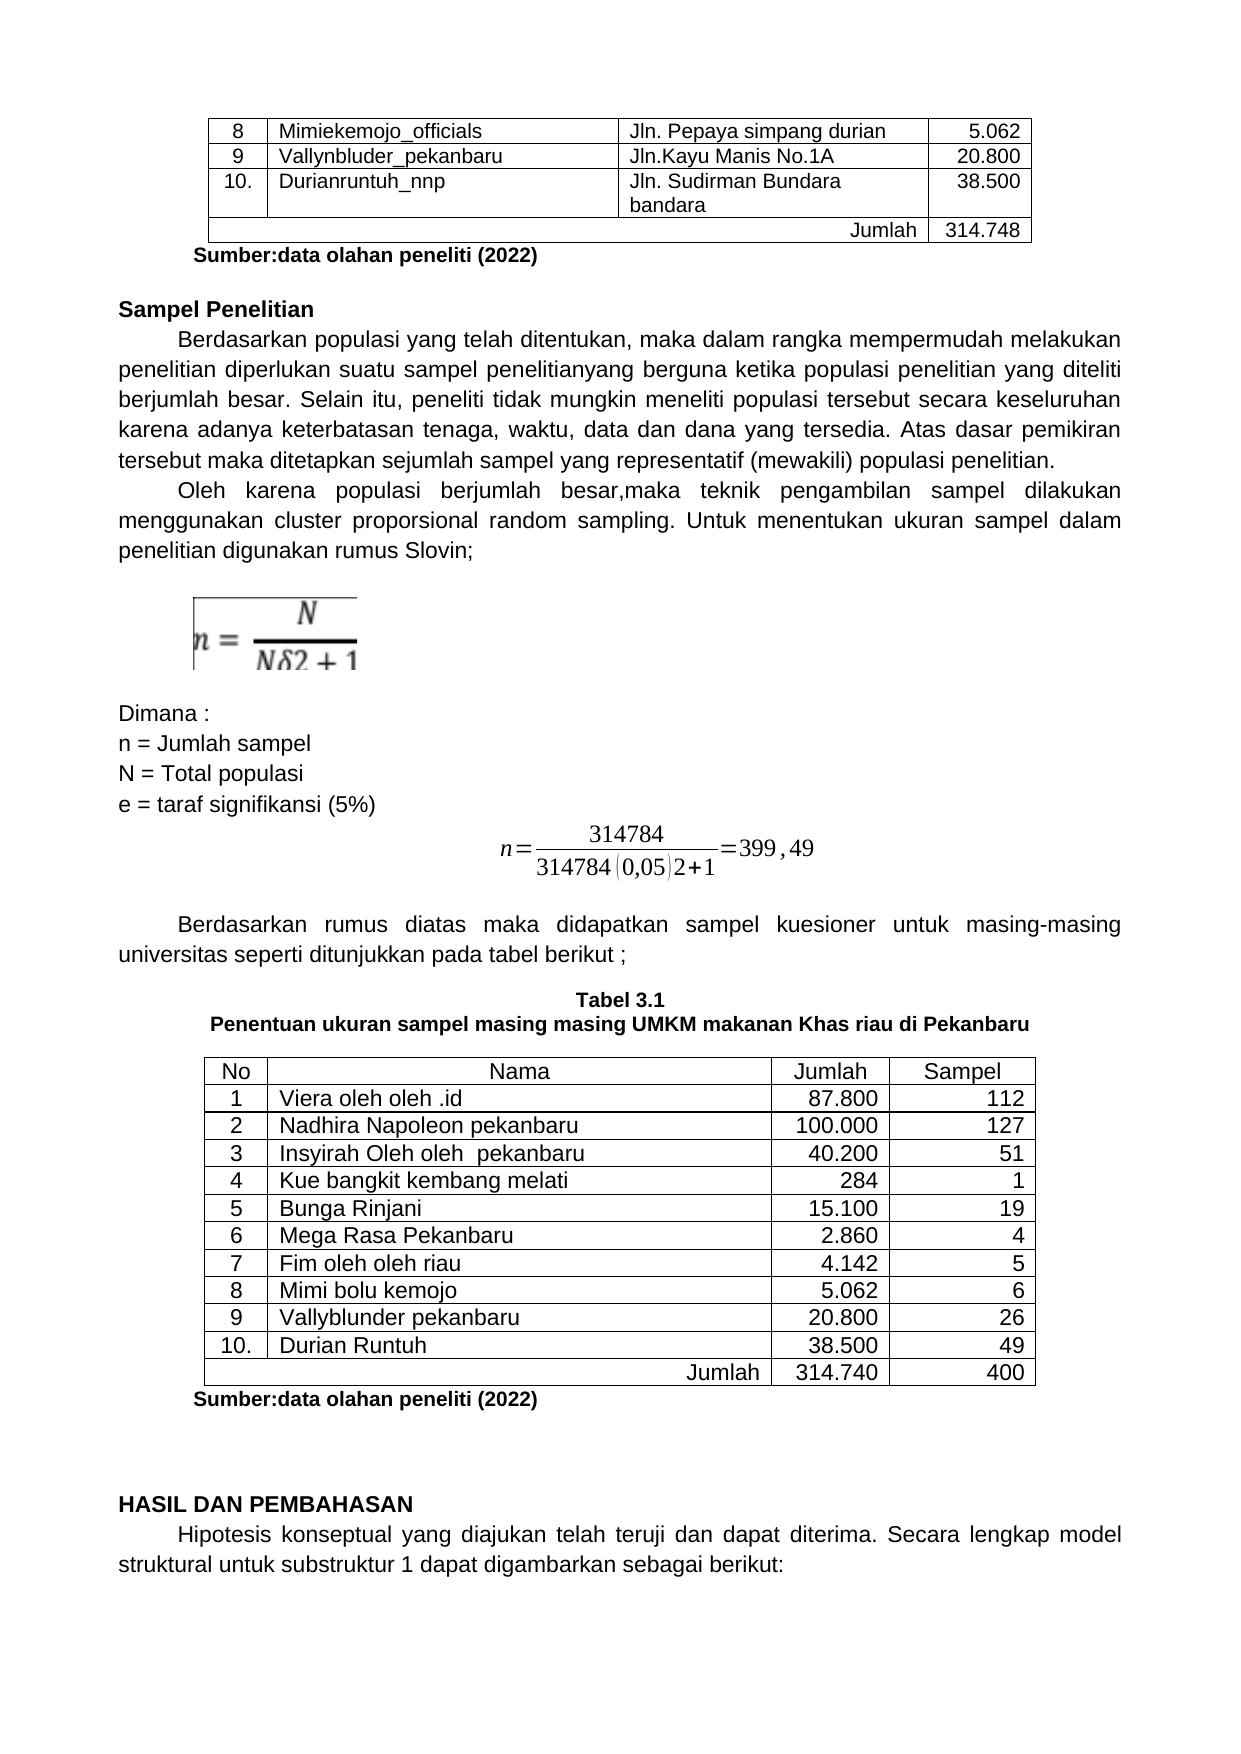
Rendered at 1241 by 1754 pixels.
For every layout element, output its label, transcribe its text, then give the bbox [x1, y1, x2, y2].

table_cell 4 [205, 1167, 267, 1194]
table_cell 38.500 [772, 1332, 889, 1358]
table_cell Jumlah [205, 1359, 771, 1385]
text e = taraf signifikansi (5%) [118, 791, 1122, 817]
text Berdasarkan rumus diatas maka didapatkan sampel kuesioner untuk masing-masing universitas seperti ditunjukkan pada tabel berikut ; [118, 911, 1122, 967]
table_cell 10. [205, 1332, 267, 1358]
text N = Total populasi [118, 760, 1122, 787]
text Sumber:data olahan peneliti (2022) [118, 243, 1122, 267]
table_cell 400 [890, 1359, 1035, 1385]
table_cell Bunga Rinjani [268, 1195, 771, 1221]
table_cell Insyirah Oleh oleh pekanbaru [268, 1140, 771, 1166]
table_cell 112 [890, 1085, 1035, 1111]
table_cell Vallyblunder pekanbaru [268, 1304, 771, 1331]
table_cell Durian Runtuh [268, 1332, 771, 1358]
table_cell 5.062 [772, 1277, 889, 1303]
table_cell 9 [209, 144, 267, 168]
table_cell Mega Rasa Pekanbaru [268, 1222, 771, 1248]
table_cell 26 [890, 1304, 1035, 1331]
table_cell Vallynbluder_pekanbaru [268, 144, 618, 168]
table_cell 314.740 [772, 1359, 889, 1385]
table_header No [205, 1058, 267, 1084]
table_cell Kue bangkit kembang melati [268, 1167, 771, 1194]
table_cell 1 [205, 1085, 267, 1111]
table_cell 49 [890, 1332, 1035, 1358]
table_cell 15.100 [772, 1195, 889, 1221]
table_cell Fim oleh oleh riau [268, 1250, 771, 1276]
table_cell 9 [205, 1304, 267, 1331]
table_cell 100.000 [772, 1113, 889, 1139]
table_cell 19 [890, 1195, 1035, 1221]
text HASIL DAN PEMBAHASAN [118, 1491, 1122, 1517]
text Oleh karena populasi berjumlah besar,maka teknik pengambilan sampel dilakukan menggunakan cluster proporsional random sampling. Untuk menentukan ukuran sampel dalam penelitian digunakan rumus Slovin; [118, 477, 1122, 564]
text n = Jumlah sampel [118, 730, 1122, 757]
list Penentuan ukuran sampel masing masing UMKM makanan Khas riau di Pekanbaru [118, 1012, 1122, 1036]
table_cell 2.860 [772, 1222, 889, 1248]
table_cell 3 [205, 1140, 267, 1166]
text Hipotesis konseptual yang diajukan telah teruji dan dapat diterima. Secara lengkap model struktural untuk substruktur 1 dapat digambarkan sebagai berikut: [118, 1521, 1122, 1578]
table_cell 4.142 [772, 1250, 889, 1276]
table_cell 10. [209, 169, 267, 217]
table_cell 51 [890, 1140, 1035, 1166]
table_cell 5.062 [929, 119, 1031, 143]
table_cell 20.800 [929, 144, 1031, 168]
table_cell 7 [205, 1250, 267, 1276]
table_cell 38.500 [929, 169, 1031, 217]
table_cell Viera oleh oleh .id [268, 1085, 771, 1111]
text Sampel Penelitian [118, 296, 1122, 322]
table_cell 6 [890, 1277, 1035, 1303]
table_cell 8 [209, 119, 267, 143]
text Berdasarkan populasi yang telah ditentukan, maka dalam rangka mempermudah melakukan penelitian diperlukan suatu sampel penelitianyang berguna ketika populasi penelitian yang diteliti berjumlah besar. Selain itu, peneliti tidak mungkin meneliti populasi tersebut secara keseluruhan karena adanya keterbatasan tenaga, waktu, data dan dana yang tersedia. Atas dasar pemikiran tersebut maka ditetapkan sejumlah sampel yang representatif (mewakili) populasi penelitian. [118, 326, 1122, 473]
table_cell 127 [890, 1113, 1035, 1139]
table_cell 20.800 [772, 1304, 889, 1331]
text Sumber:data olahan peneliti (2022) [118, 1386, 1122, 1410]
list Tabel 3.1 [118, 988, 1122, 1012]
table_cell 314.748 [929, 218, 1031, 242]
table_cell Durianruntuh_nnp [268, 169, 618, 217]
table_cell 87.800 [772, 1085, 889, 1111]
table_cell 5 [205, 1195, 267, 1221]
table_cell Mimiekemojo_officials [268, 119, 618, 143]
table_cell Mimi bolu kemojo [268, 1277, 771, 1303]
table_header Nama [268, 1058, 771, 1084]
table_cell Jln.Kayu Manis No.1A [619, 144, 928, 168]
table_cell 40.200 [772, 1140, 889, 1166]
text Dimana : [118, 700, 1122, 726]
table_cell Jln. Pepaya simpang durian [619, 119, 928, 143]
table_cell 284 [772, 1167, 889, 1194]
table_cell 5 [890, 1250, 1035, 1276]
table_cell 2 [205, 1113, 267, 1139]
table_cell 6 [205, 1222, 267, 1248]
table_cell 4 [890, 1222, 1035, 1248]
table_cell Nadhira Napoleon pekanbaru [268, 1113, 771, 1139]
table_cell Jln. Sudirman Bundara bandara [619, 169, 928, 217]
table_cell 1 [890, 1167, 1035, 1194]
table_header Sampel [890, 1058, 1035, 1084]
table_header Jumlah [772, 1058, 889, 1084]
table_cell 8 [205, 1277, 267, 1303]
table_cell Jumlah [209, 218, 928, 242]
